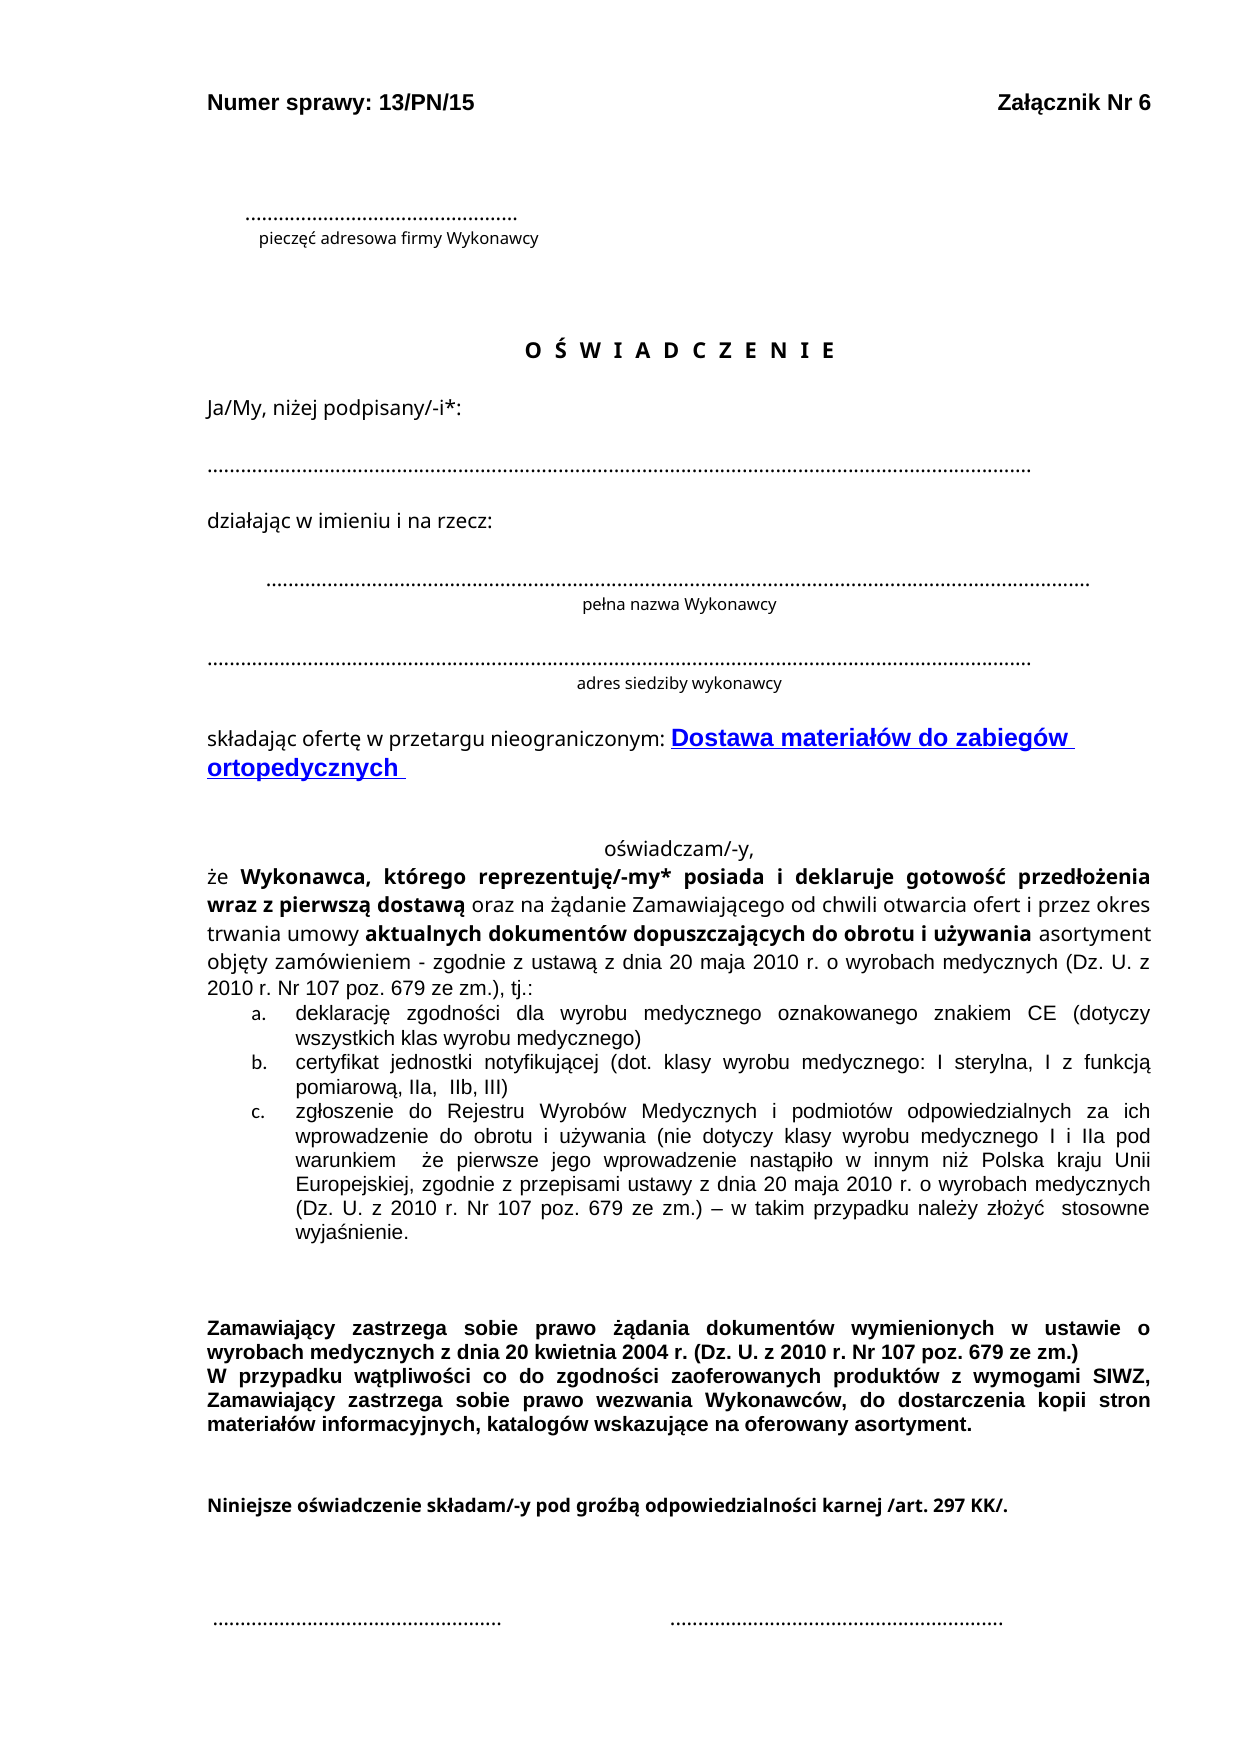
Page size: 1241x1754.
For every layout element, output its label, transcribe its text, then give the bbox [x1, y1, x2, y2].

text pełna nazwa Wykonawcy [207, 592, 1152, 615]
text składając ofertę w przetargu nieograniczonym: Dostawa materiałów do zabiegów ortopedycznych [207, 723, 1152, 781]
text OŚWIADCZENIE [207, 335, 1152, 364]
text …................................................. .......………............................................ [207, 1603, 1153, 1632]
text W przypadku wątpliwości co do zgodności zaoferowanych produktów z wymogami SIWZ, Zamawiający zastrzega sobie prawo wezwania Wykonawców, do dostarczenia kopii stron materiałów informacyjnych, katalogów wskazujące na oferowany asortyment. [207, 1364, 1152, 1436]
list deklarację zgodności dla wyrobu medycznego oznakowanego znakiem CE (dotyczy wszystkich klas wyrobu medycznego) [251, 1000, 1152, 1049]
text działając w imieniu i na rzecz: [207, 507, 1152, 535]
text Ja/My, niżej podpisany/-i*: [207, 393, 1152, 421]
text ................................................. [207, 198, 1073, 227]
text oświadczam/-y, [207, 834, 1152, 862]
text .................................................................................................................................................... [207, 450, 1152, 478]
text .................................................................................................................................................... [207, 643, 1152, 672]
text że Wykonawca, którego reprezentuję/-my* posiada i deklaruje gotowość przedłożenia wraz z pierwszą dostawą oraz na żądanie Zamawiającego od chwili otwarcia ofert i przez okres trwania umowy aktualnych dokumentów dopuszczających do obrotu i używania asortyment objęty zamówieniem - zgodnie z ustawą z dnia 20 maja 2010 r. o wyrobach medycznych (Dz. U. z 2010 r. Nr 107 poz. 679 ze zm.), tj.: [207, 862, 1152, 1000]
list certyfikat jednostki notyfikującej (dot. klasy wyrobu medycznego: I sterylna, I z funkcją pomiarową, IIa, IIb, III) [251, 1049, 1152, 1099]
text Zamawiający zastrzega sobie prawo żądania dokumentów wymienionych w ustawie o wyrobach medycznych z dnia 20 kwietnia 2004 r. (Dz. U. z 2010 r. Nr 107 poz. 679 ze zm.) [207, 1316, 1152, 1364]
text .................................................................................................................................................... [207, 564, 1152, 592]
text adres siedziby wykonawcy [207, 672, 1152, 694]
text Niniejsze oświadczenie składam/-y pod groźbą odpowiedzialności karnej /art. 297 KK/. [207, 1493, 1152, 1518]
text Numer sprawy: 13/PN/15 Załącznik Nr 6 [207, 89, 1152, 115]
list zgłoszenie do Rejestru Wyrobów Medycznych i podmiotów odpowiedzialnych za ich wprowadzenie do obrotu i używania (nie dotyczy klasy wyrobu medycznego I i IIa pod warunkiem że pierwsze jego wprowadzenie nastąpiło w innym niż Polska kraju Unii Europejskiej, zgodnie z przepisami ustawy z dnia 20 maja 2010 r. o wyrobach medycznych (Dz. U. z 2010 r. Nr 107 poz. 679 ze zm.) – w takim przypadku należy złożyć stosowne wyjaśnienie. [251, 1099, 1152, 1244]
text pieczęć adresowa firmy Wykonawcy [207, 227, 1073, 249]
